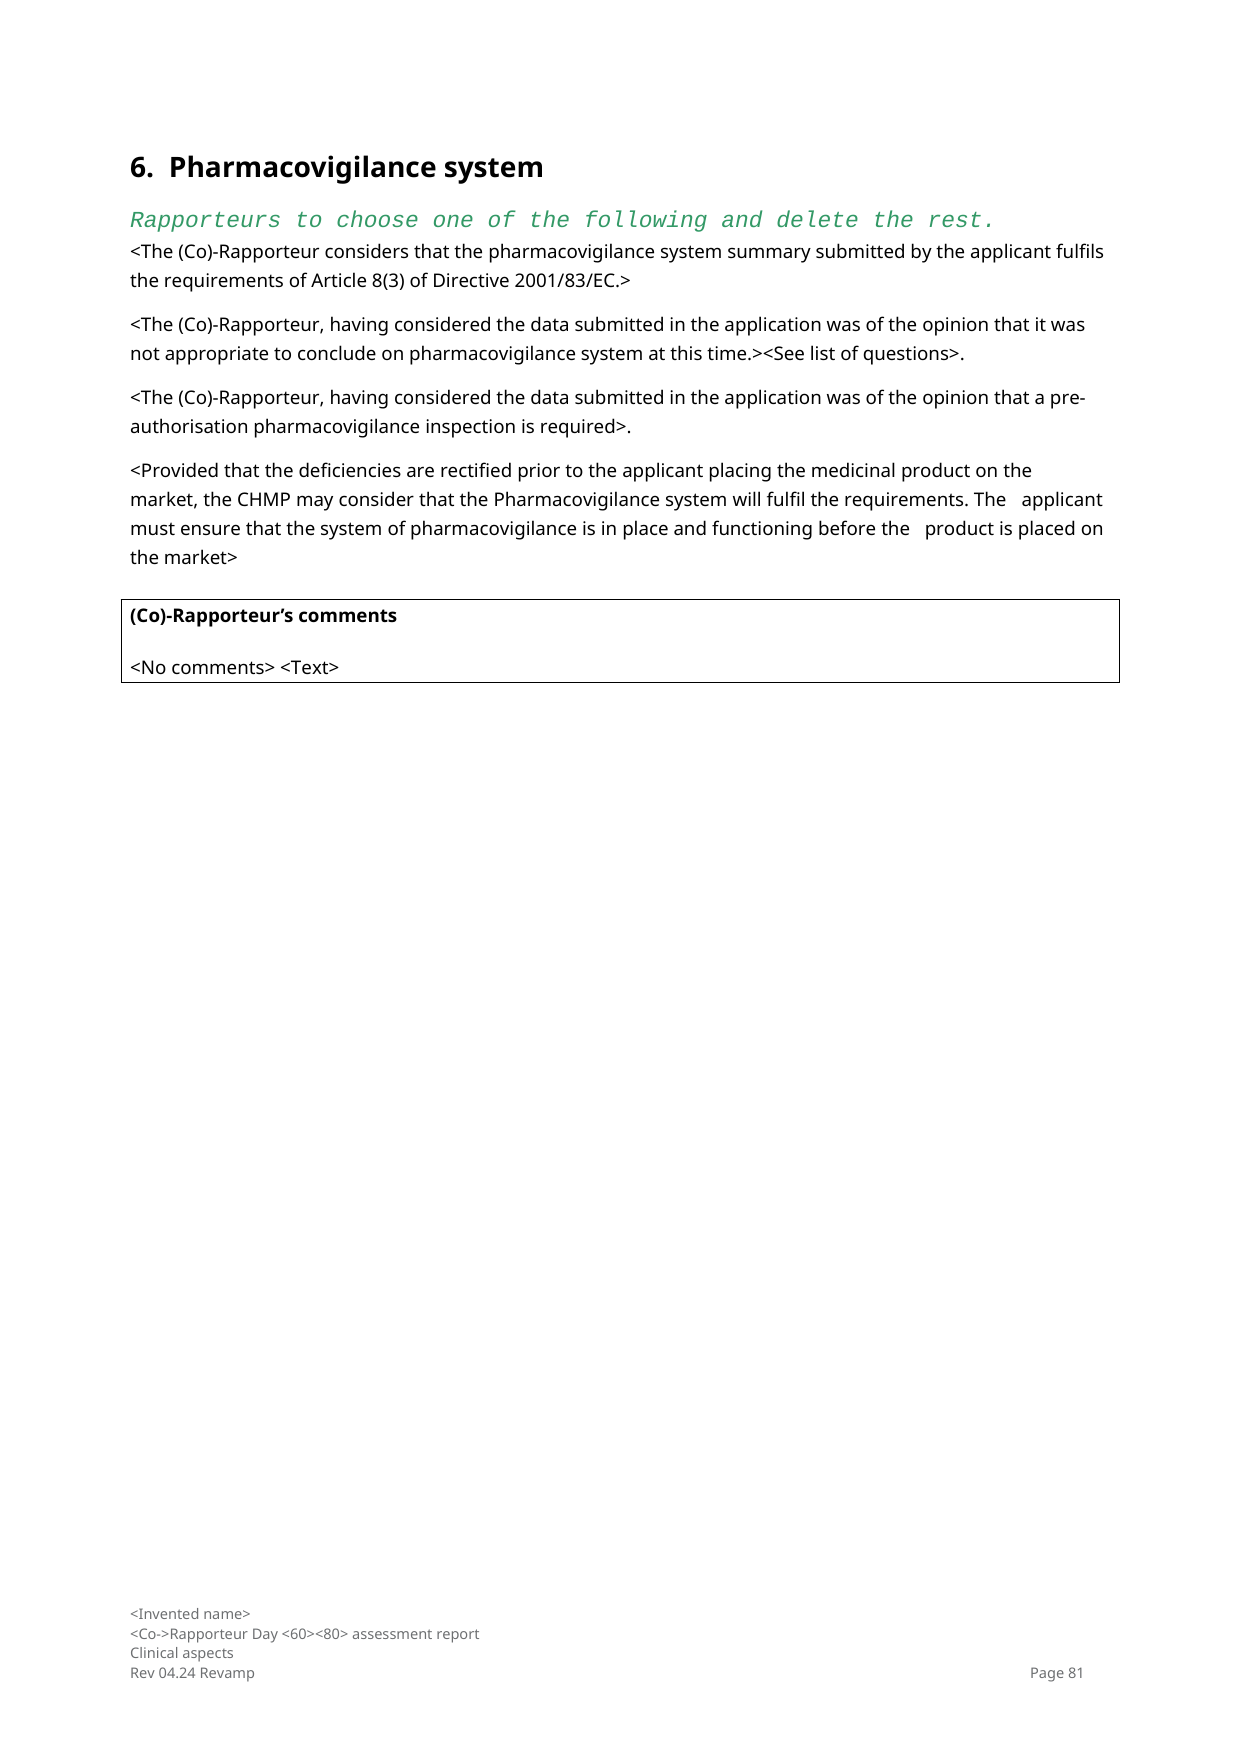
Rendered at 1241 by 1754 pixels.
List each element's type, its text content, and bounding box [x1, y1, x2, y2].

subtitle Pharmacovigilance system [130, 147, 1110, 186]
text <The (Co)-Rapporteur, having considered the data submitted in the application was of the opinion that a pre-authorisation pharmacovigilance inspection is required>. [130, 380, 1110, 439]
text <Provided that the deficiencies are rectified prior to the applicant placing the medicinal product on the market, the CHMP may consider that the Pharmacovigilance system will fulfil the requirements. The applicant must ensure that the system of pharmacovigilance is in place and functioning before the product is placed on the market> [130, 453, 1110, 570]
text <The (Co)-Rapporteur considers that the pharmacovigilance system summary submitted by the applicant fulfils the requirements of Article 8(3) of Directive 2001/83/EC.> [130, 234, 1110, 293]
text (Co)-Rapporteur’s comments [122, 600, 1119, 628]
text <No comments> <Text> [122, 647, 1119, 682]
text <The (Co)-Rapporteur, having considered the data submitted in the application was of the opinion that it was not appropriate to conclude on pharmacovigilance system at this time.><See list of questions>. [130, 307, 1110, 366]
text Rapporteurs to choose one of the following and delete the rest. [130, 208, 1110, 234]
